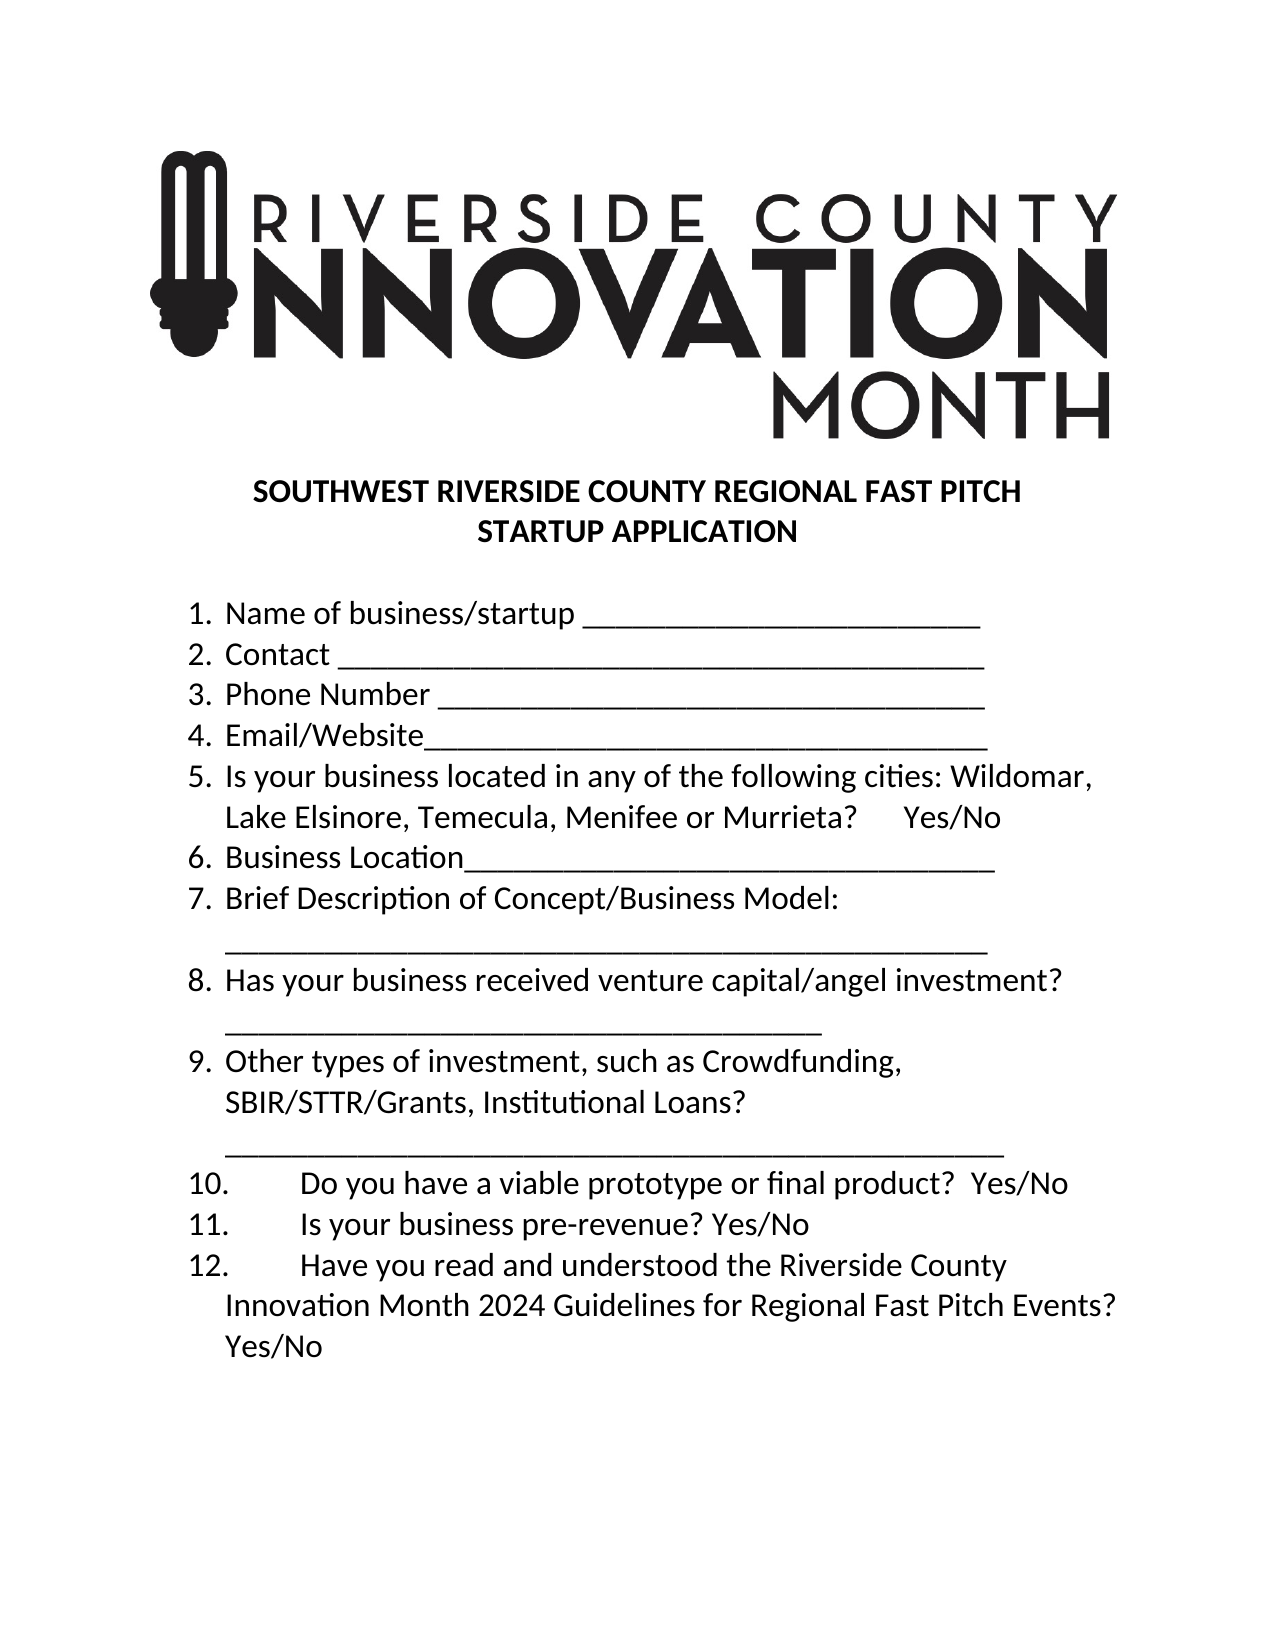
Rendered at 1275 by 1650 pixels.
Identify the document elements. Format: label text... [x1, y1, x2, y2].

list Is your business located in any of the following cities: Wildomar, Lake Elsinore, Temecula, Menifee or Murrieta? Yes/No [187, 755, 1125, 836]
text SOUTHWEST RIVERSIDE COUNTY REGIONAL FAST PITCH [150, 470, 1125, 511]
text STARTUP APPLICATION [150, 511, 1125, 551]
list Name of business/startup ________________________ [187, 592, 1125, 633]
list Contact _______________________________________ [187, 633, 1125, 673]
list Have you read and understood the Riverside County Innovation Month 2024 Guidelines for Regional Fast Pitch Events? Yes/No [187, 1244, 1125, 1366]
list Is your business pre-revenue? Yes/No [187, 1203, 1125, 1244]
list Do you have a viable prototype or final product? Yes/No [187, 1162, 1125, 1203]
list Email/Website__________________________________ [187, 714, 1125, 755]
picture [150, 150, 1118, 439]
list Other types of investment, such as Crowdfunding, SBIR/STTR/Grants, Institutional Loans? _______________________________________________ [187, 1040, 1125, 1162]
list Phone Number _________________________________ [187, 673, 1125, 714]
list Business Location________________________________ [187, 836, 1125, 877]
list Brief Description of Concept/Business Model: ______________________________________________ [187, 877, 1125, 958]
list Has your business received venture capital/angel investment?____________________________________ [187, 958, 1125, 1040]
